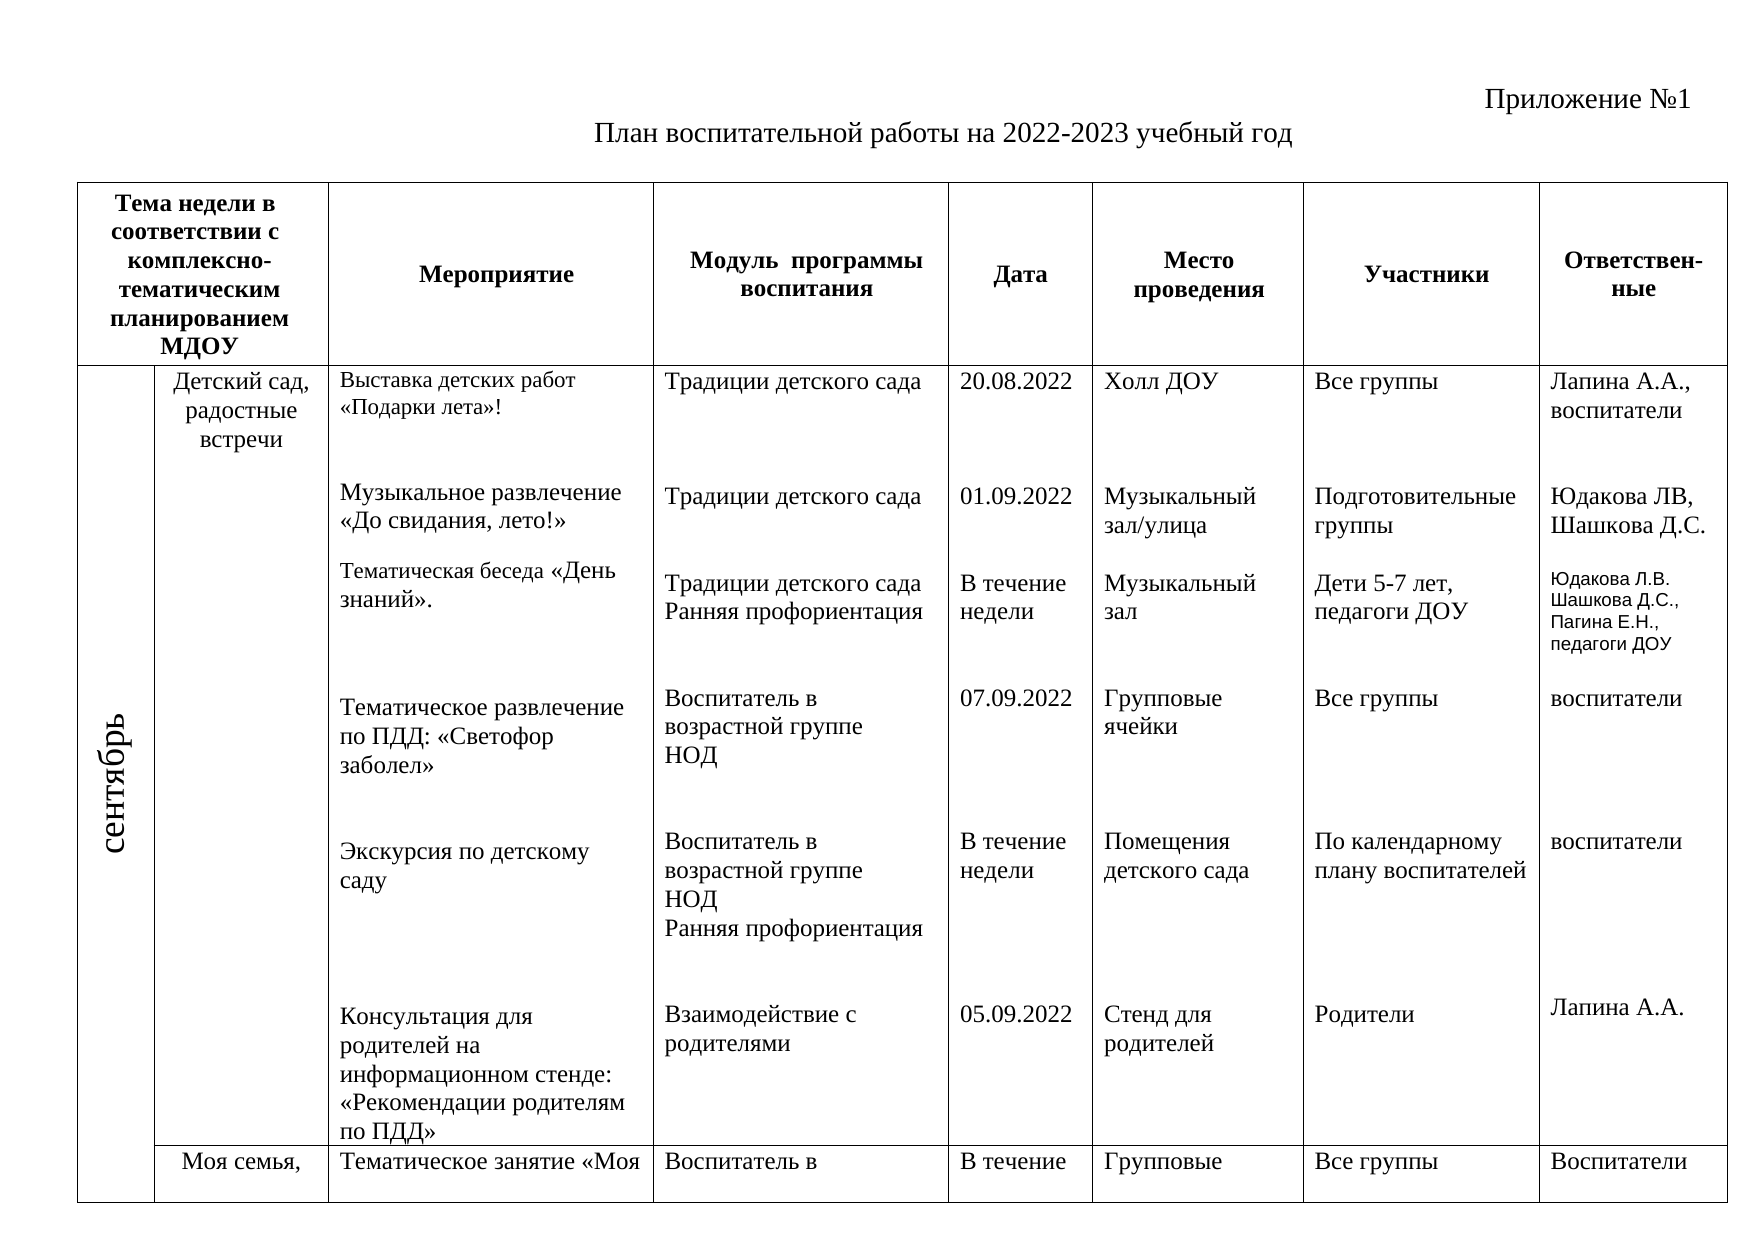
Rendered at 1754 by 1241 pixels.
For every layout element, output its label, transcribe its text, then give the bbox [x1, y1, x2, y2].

text Приложение №1 [89, 81, 1692, 115]
table_cell Воспитатели [1540, 1146, 1727, 1202]
table_header Ответствен-ные [1540, 183, 1727, 365]
table_cell Лапина А.А., воспитатели Юдакова ЛВ, Шашкова Д.С. Юдакова Л.В. Шашкова Д.С., Пагина Е.Н., педагоги ДОУ воспитатели воспитатели Лапина А.А. [1540, 366, 1727, 1145]
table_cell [654, 1146, 948, 1202]
table_cell Групповые ячейки [1093, 1146, 1303, 1202]
table_cell В течение недели [949, 1146, 1092, 1202]
table_cell Все группы Подготовительные группы Дети 5-7 лет, педагоги ДОУ Все группы По календарному плану воспитателей Родители [1304, 366, 1539, 1145]
table_cell Традиции детского сада Традиции детского сада Традиции детского сада Ранняя профориентация Воспитатель в возрастной группе НОД Воспитатель в возрастной группе НОД Ранняя профориентация Взаимодействие с родителями [654, 366, 948, 1145]
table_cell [329, 1146, 653, 1202]
table_cell Детский сад, радостные встречи [155, 366, 328, 1145]
table_cell Выставка детских работ «Подарки лета»! Музыкальное развлечение «До свидания, лето!» Тематическая беседа «День знаний». Тематическое развлечение по ПДД: «Светофор заболел» Экскурсия по детскому саду Консультация для родителей на информационном стенде: «Рекомендации родителям по ПДД» [329, 366, 653, 1145]
table_header Тема недели в соответствии с комплексно-тематическим планированием МДОУ [78, 183, 328, 365]
table_header Место проведения [1093, 183, 1303, 365]
table_header Мероприятие [329, 183, 653, 365]
table_header Участники [1304, 183, 1539, 365]
table_cell 20.08.2022 01.09.2022 В течение недели 07.09.2022 В течение недели 05.09.2022 [949, 366, 1092, 1145]
table_cell Моя семья, мой дом [155, 1146, 328, 1202]
text План воспитательной работы на 2022-2023 учебный год [121, 115, 1692, 148]
table_cell Все группы [1304, 1146, 1539, 1202]
table_cell сентябрь [78, 366, 154, 1202]
table_cell Холл ДОУ Музыкальный зал/улица Музыкальный зал Групповые ячейки Помещения детского сада Стенд для родителей [1093, 366, 1303, 1145]
table_header Дата [949, 183, 1092, 365]
table_header Модуль программы воспитания [654, 183, 948, 365]
